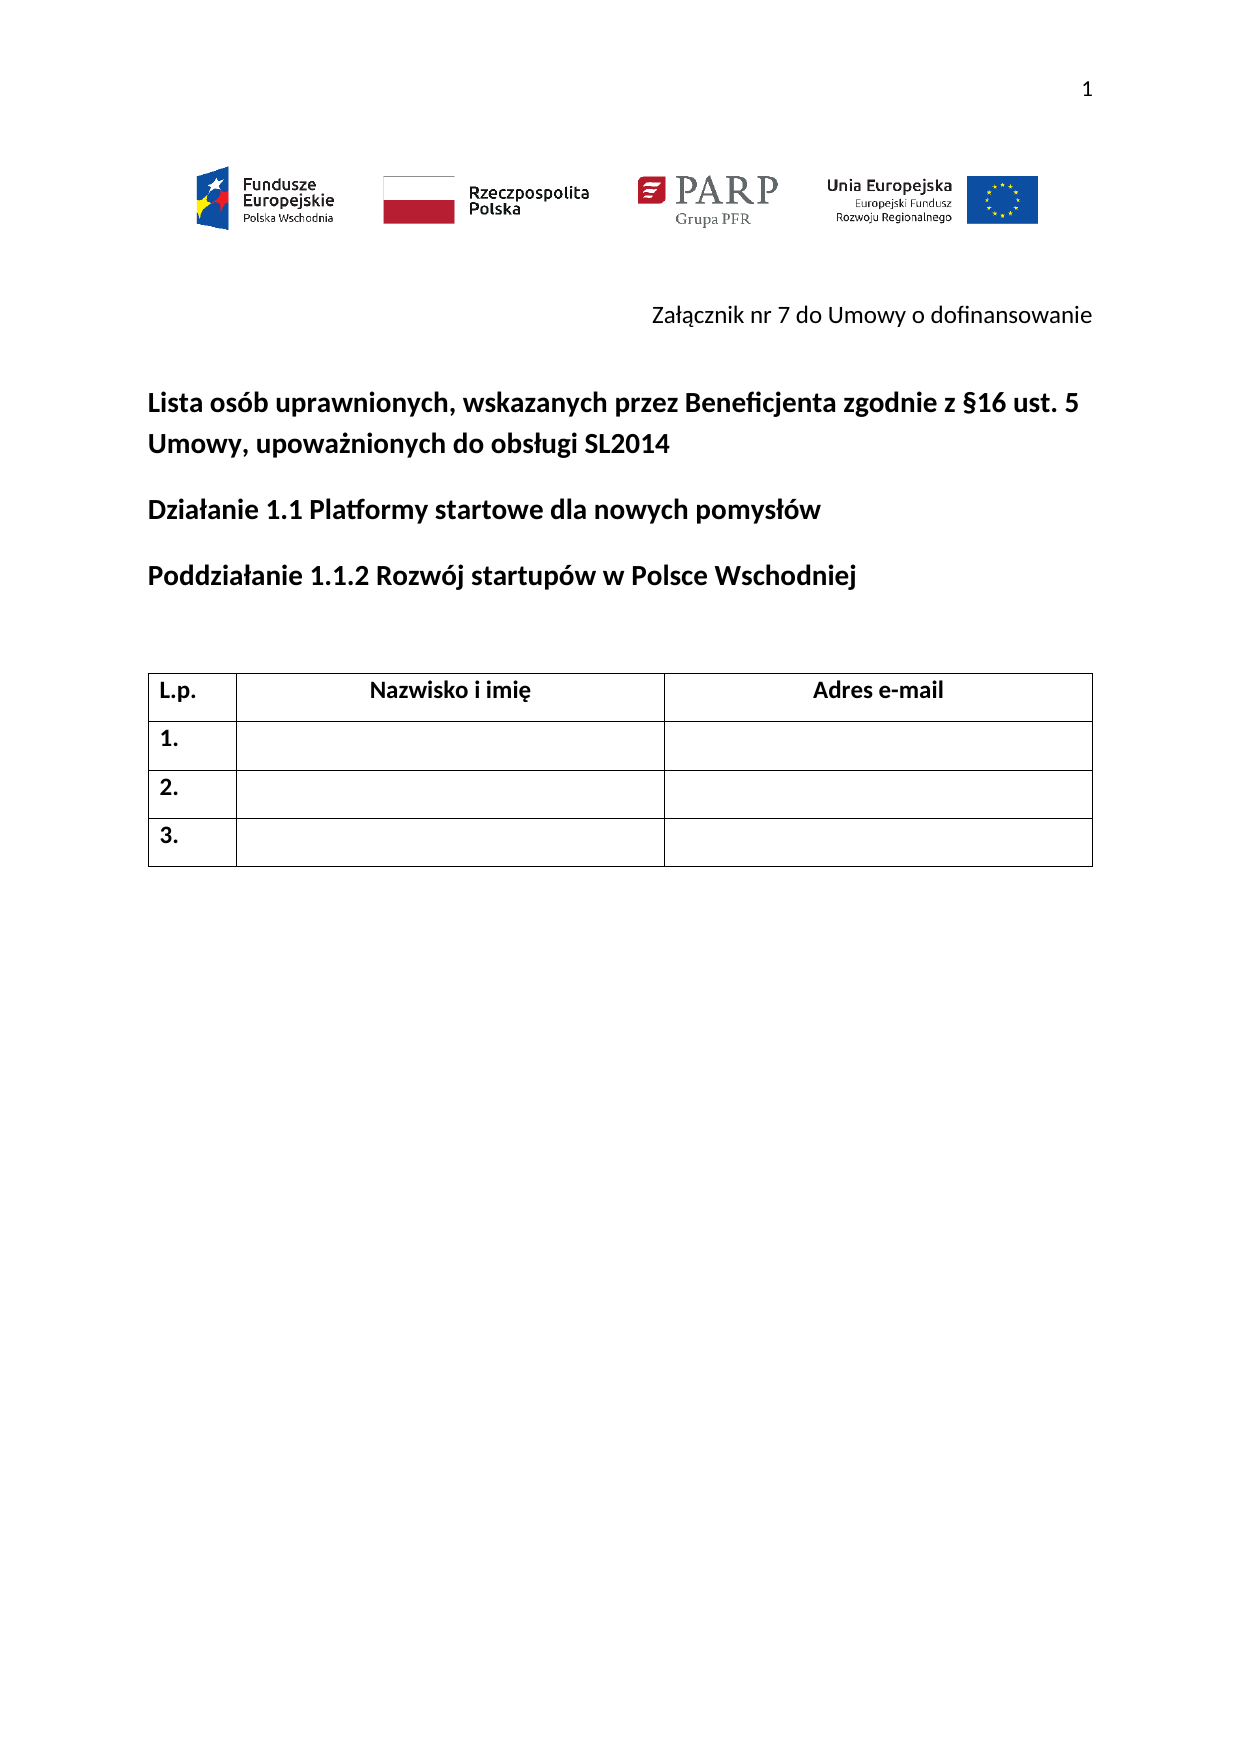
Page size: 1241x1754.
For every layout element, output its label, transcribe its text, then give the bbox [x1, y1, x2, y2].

table_cell [665, 722, 1092, 769]
table_cell 3. [149, 819, 236, 866]
table_cell [237, 722, 664, 769]
table_header L.p. [149, 674, 236, 721]
subtitle Działanie 1.1 Platformy startowe dla nowych pomysłów [148, 491, 1093, 527]
picture [147, 147, 1093, 250]
table_cell [237, 771, 664, 818]
table_cell [665, 771, 1092, 818]
table_cell [665, 819, 1092, 866]
table_header Adres e-mail [665, 674, 1092, 721]
table_cell [237, 819, 664, 866]
table_cell 2. [149, 771, 236, 818]
table_header Nazwisko i imię [237, 674, 664, 721]
subtitle Poddziałanie 1.1.2 Rozwój startupów w Polsce Wschodniej [148, 557, 1093, 593]
subtitle Lista osób uprawnionych, wskazanych przez Beneficjenta zgodnie z §16 ust. 5 Umowy, upoważnionych do obsługi SL2014 [148, 384, 1093, 461]
table_cell 1. [149, 722, 236, 769]
subtitle Załącznik nr 7 do Umowy o dofinansowanie [148, 299, 1093, 330]
